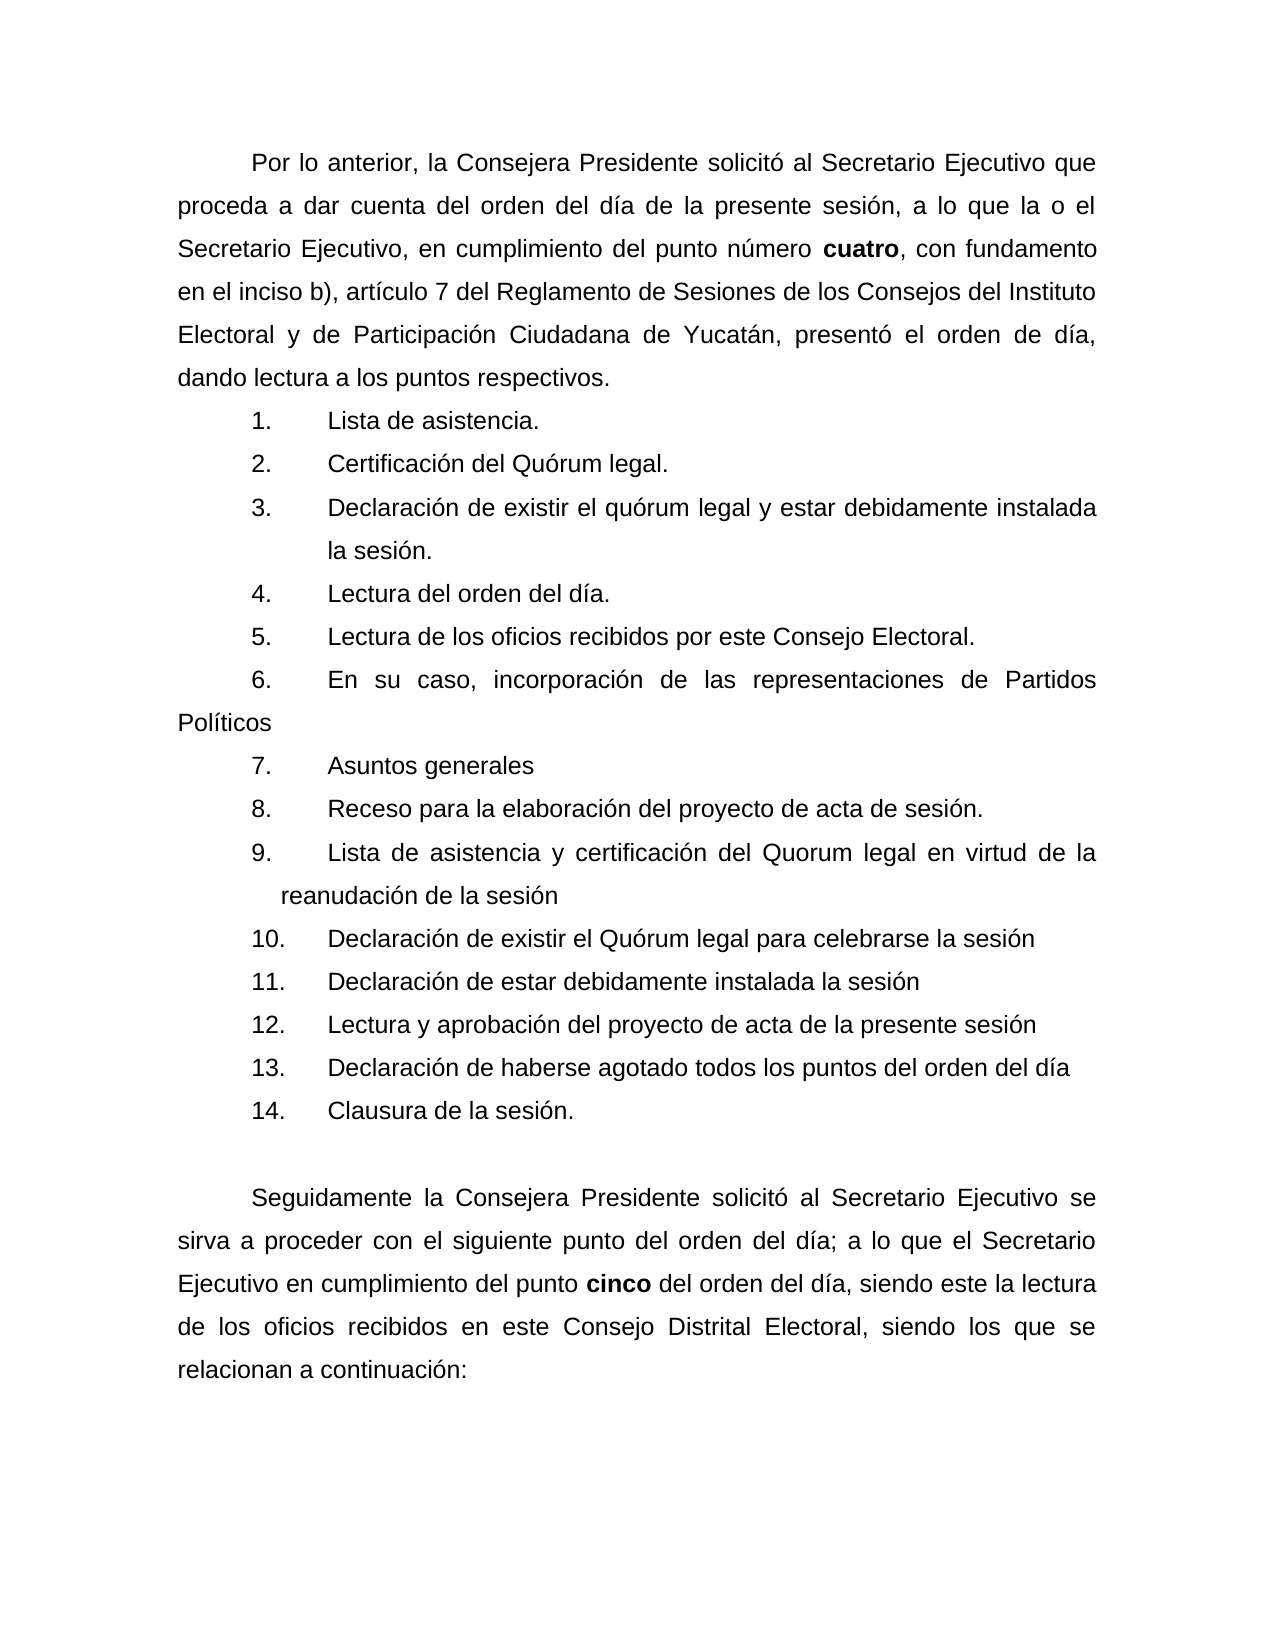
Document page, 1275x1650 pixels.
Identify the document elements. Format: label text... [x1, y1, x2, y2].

text 1. Lista de asistencia. [177, 406, 1098, 435]
text 10. Declaración de existir el Quórum legal para celebrarse la sesión [177, 924, 1098, 953]
text 12. Lectura y aprobación del proyecto de acta de la presente sesión [177, 1010, 1098, 1039]
text 2. Certificación del Quórum legal. [177, 449, 1098, 478]
text 8. Receso para la elaboración del proyecto de acta de sesión. [177, 794, 1098, 823]
text Seguidamente la Consejera Presidente solicitó al Secretario Ejecutivo se sirva a proceder con el siguiente punto del orden del día; a lo que el Secretario Ejecutivo en cumplimiento del punto cinco del orden del día, siendo este la lectura de los oficios recibidos en este Consejo Distrital Electoral, siendo los que se relacionan a continuación: [177, 1183, 1098, 1384]
text 6. En su caso, incorporación de las representaciones de Partidos Políticos [177, 665, 1098, 737]
text 5. Lectura de los oficios recibidos por este Consejo Electoral. [177, 622, 1098, 651]
text 4. Lectura del orden del día. [177, 579, 1098, 608]
text 9. Lista de asistencia y certificación del Quorum legal en virtud de la reanudación de la sesión [251, 838, 1098, 909]
text 11. Declaración de estar debidamente instalada la sesión [177, 967, 1098, 996]
text 14. Clausura de la sesión. [177, 1096, 1098, 1125]
text 13. Declaración de haberse agotado todos los puntos del orden del día [177, 1053, 1098, 1082]
text 3. Declaración de existir el quórum legal y estar debidamente instalada la sesión. [251, 493, 1098, 564]
text 7. Asuntos generales [177, 751, 1098, 780]
text Por lo anterior, la Consejera Presidente solicitó al Secretario Ejecutivo que proceda a dar cuenta del orden del día de la presente sesión, a lo que la o el Secretario Ejecutivo, en cumplimiento del punto número cuatro, con fundamento en el inciso b), artículo 7 del Reglamento de Sesiones de los Consejos del Instituto Electoral y de Participación Ciudadana de Yucatán, presentó el orden de día, dando lectura a los puntos respectivos. [177, 148, 1098, 392]
